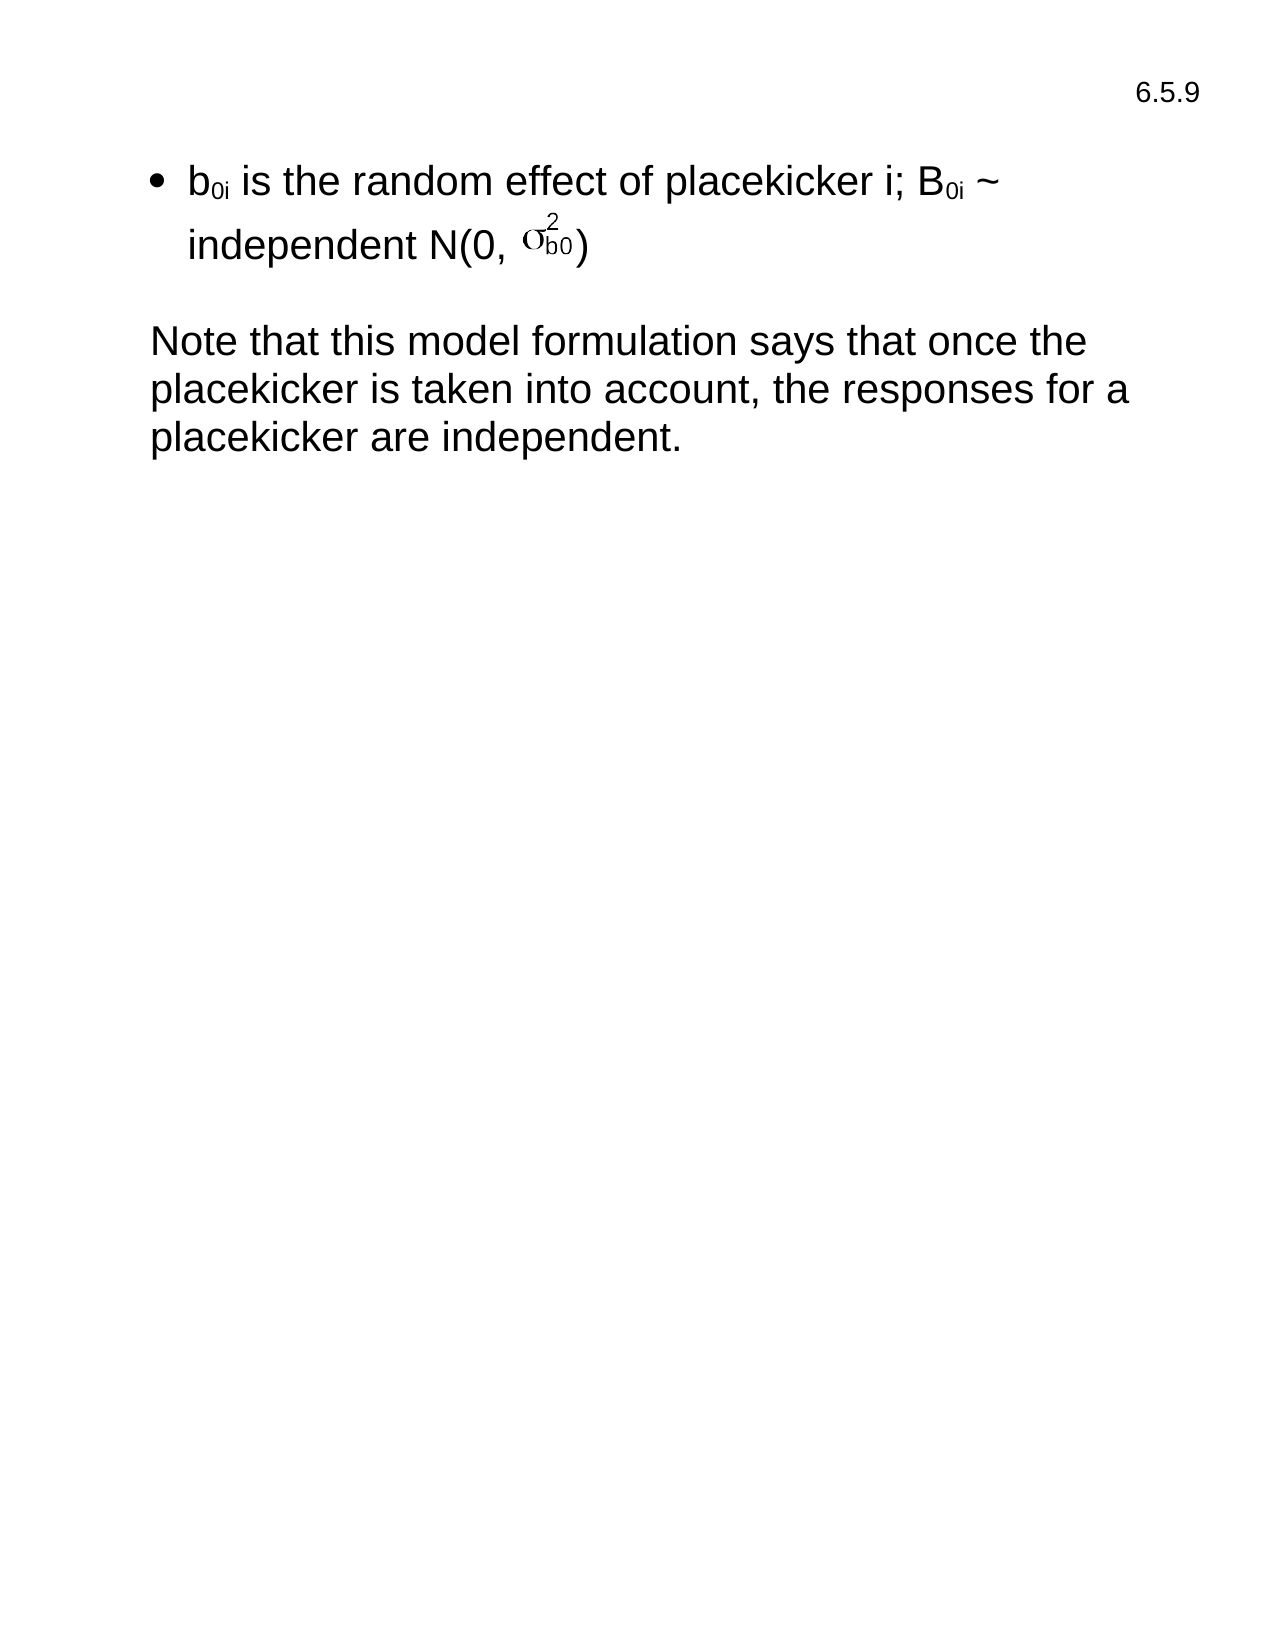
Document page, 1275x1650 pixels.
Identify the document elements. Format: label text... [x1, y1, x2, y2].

text Note that this model formulation says that once the placekicker is taken into account, the responses for a placekicker are independent. [150, 316, 1200, 460]
list b0i is the random effect of placekicker i; B0i ~ independent N(0, ) [150, 156, 1200, 268]
